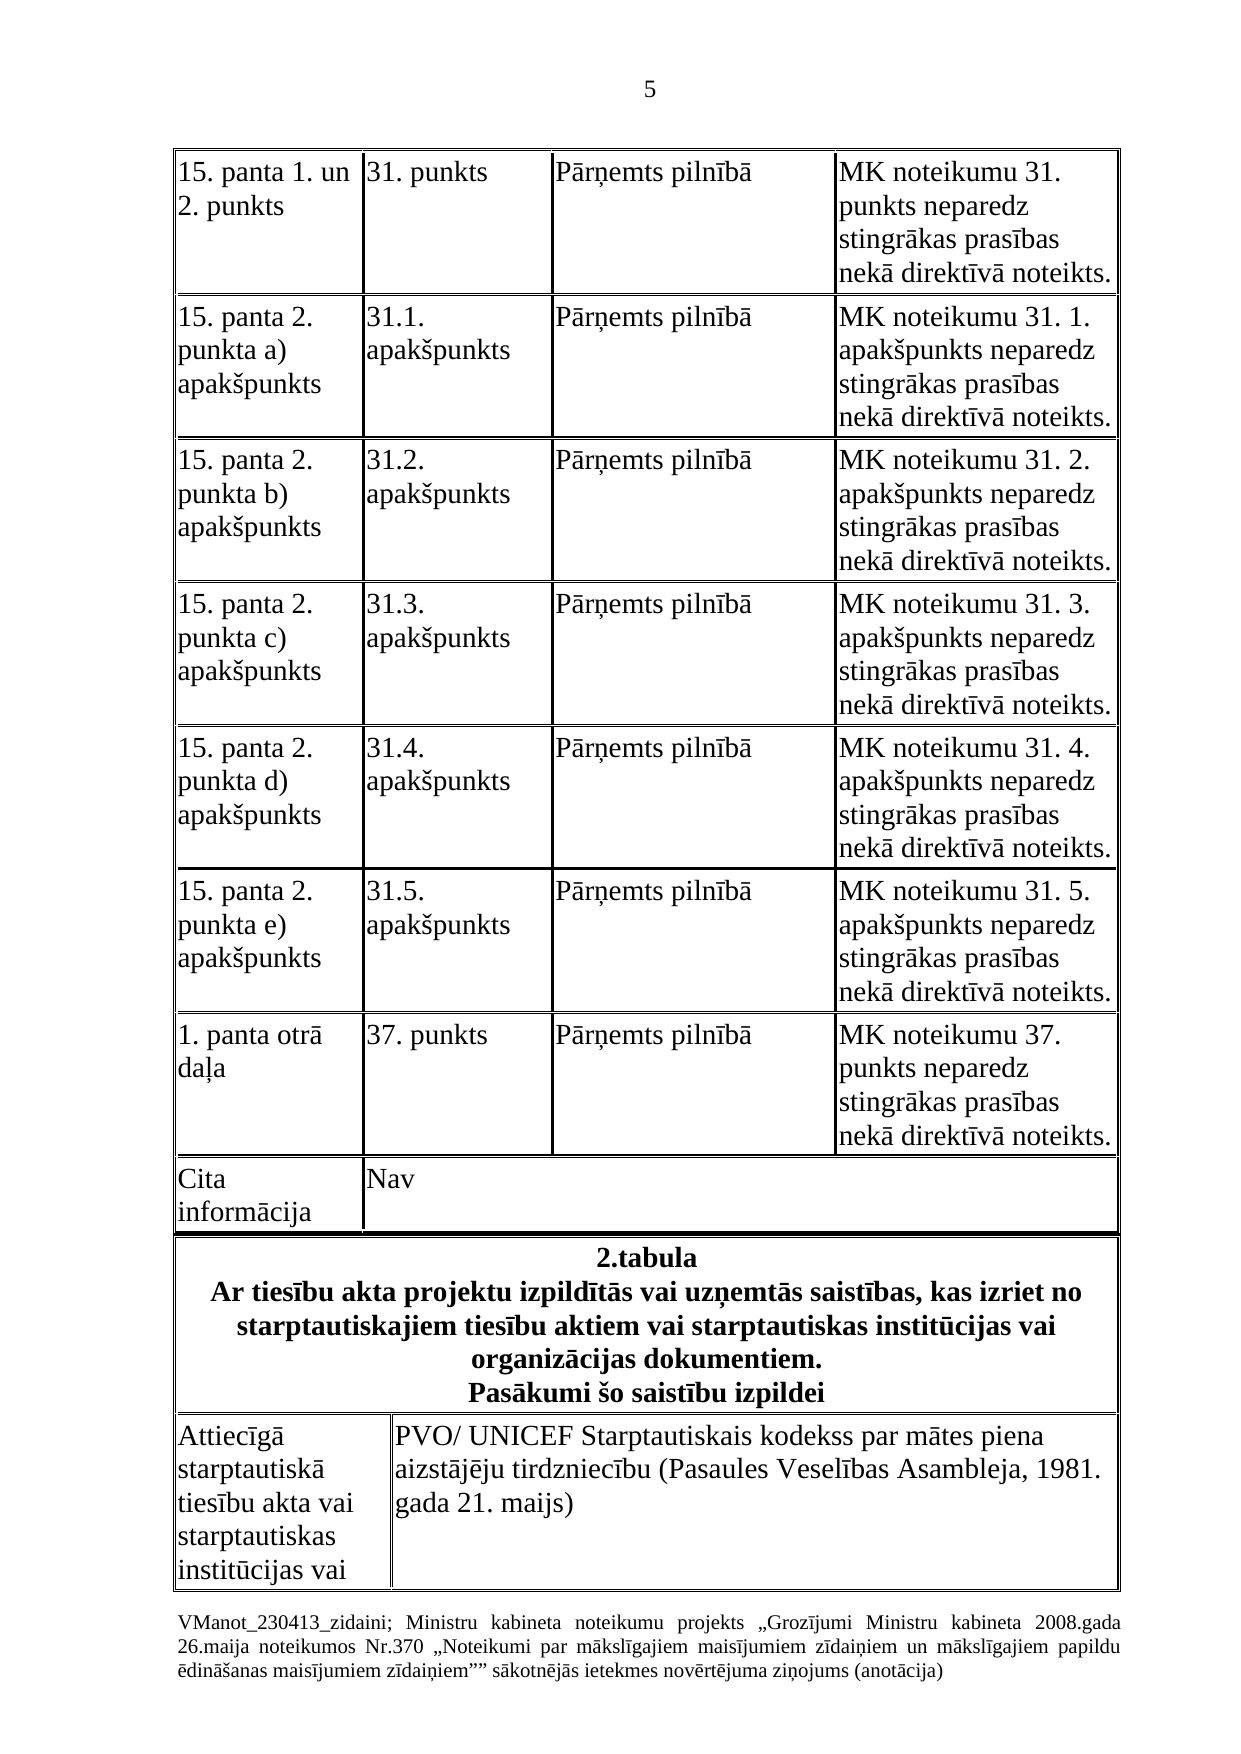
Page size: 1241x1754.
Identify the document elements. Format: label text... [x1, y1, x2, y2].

table_cell 15. panta 2. punkta e) apakšpunkts [176, 867, 362, 1011]
table_cell Pārņemts pilnībā [554, 727, 834, 867]
table_cell Pārņemts pilnībā [554, 1014, 834, 1154]
table_cell MK noteikumu 31. 1. apakšpunkts neparedz stingrākas prasības nekā direktīvā noteikts. [837, 293, 1118, 436]
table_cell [176, 1411, 391, 1588]
table_cell Pārņemts pilnībā [554, 440, 834, 580]
table_cell 37. punkts [365, 1014, 551, 1154]
table_cell 15. panta 2. punkta a) apakšpunkts [176, 293, 362, 436]
table_cell 31.1. apakšpunkts [365, 296, 551, 436]
table_cell 1. panta otrā daļa [174, 1011, 363, 1154]
table_cell 31.2. apakšpunkts [365, 440, 551, 580]
table_cell MK noteikumu 31. 4. apakšpunkts neparedz stingrākas prasības nekā direktīvā noteikts. [837, 724, 1118, 867]
table_cell MK noteikumu 37. punkts neparedz stingrākas prasības nekā direktīvā noteikts. [835, 1011, 1119, 1154]
table_cell 31.4. apakšpunkts [365, 727, 551, 867]
table_cell 15. panta 2. punkta c) apakšpunkts [174, 580, 363, 723]
table_cell 31. punkts [363, 149, 552, 292]
table_cell Pārņemts pilnībā [554, 583, 834, 723]
table_cell 15. panta 1. un 2. punkts [174, 149, 363, 292]
table_cell 15. panta 2. punkta b) apakšpunkts [176, 436, 362, 580]
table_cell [391, 1411, 1118, 1588]
table_cell MK noteikumu 31. punkts neparedz stingrākas prasības nekā direktīvā noteikts. [835, 151, 1117, 292]
table_cell Pārņemts pilnībā [554, 870, 834, 1011]
table_cell 31.3. apakšpunkts [365, 583, 551, 723]
table_cell Cita informācija [176, 1154, 363, 1231]
table_header 2.tabula Ar tiesību akta projektu izpildītās vai uzņemtās saistības, kas izriet no starptautiskajiem tiesību aktiem vai starptautiskas institūcijas vai organizācijas dokumentiem. Pasākumi šo saistību izpildei [176, 1238, 1117, 1411]
table_cell MK noteikumu 31. 2. apakšpunkts neparedz stingrākas prasības nekā direktīvā noteikts. [837, 436, 1118, 580]
table_cell Pārņemts pilnībā [552, 151, 835, 292]
table_cell Pārņemts pilnībā [554, 296, 834, 436]
table_cell Nav [363, 1154, 1118, 1231]
table_cell MK noteikumu 31. 5. apakšpunkts neparedz stingrākas prasības nekā direktīvā noteikts. [837, 867, 1117, 1011]
table_cell 31.5. apakšpunkts [365, 870, 551, 1011]
table_cell 15. panta 2. punkta d) apakšpunkts [176, 724, 362, 867]
table_cell MK noteikumu 31. 3. apakšpunkts neparedz stingrākas prasības nekā direktīvā noteikts. [835, 580, 1119, 723]
